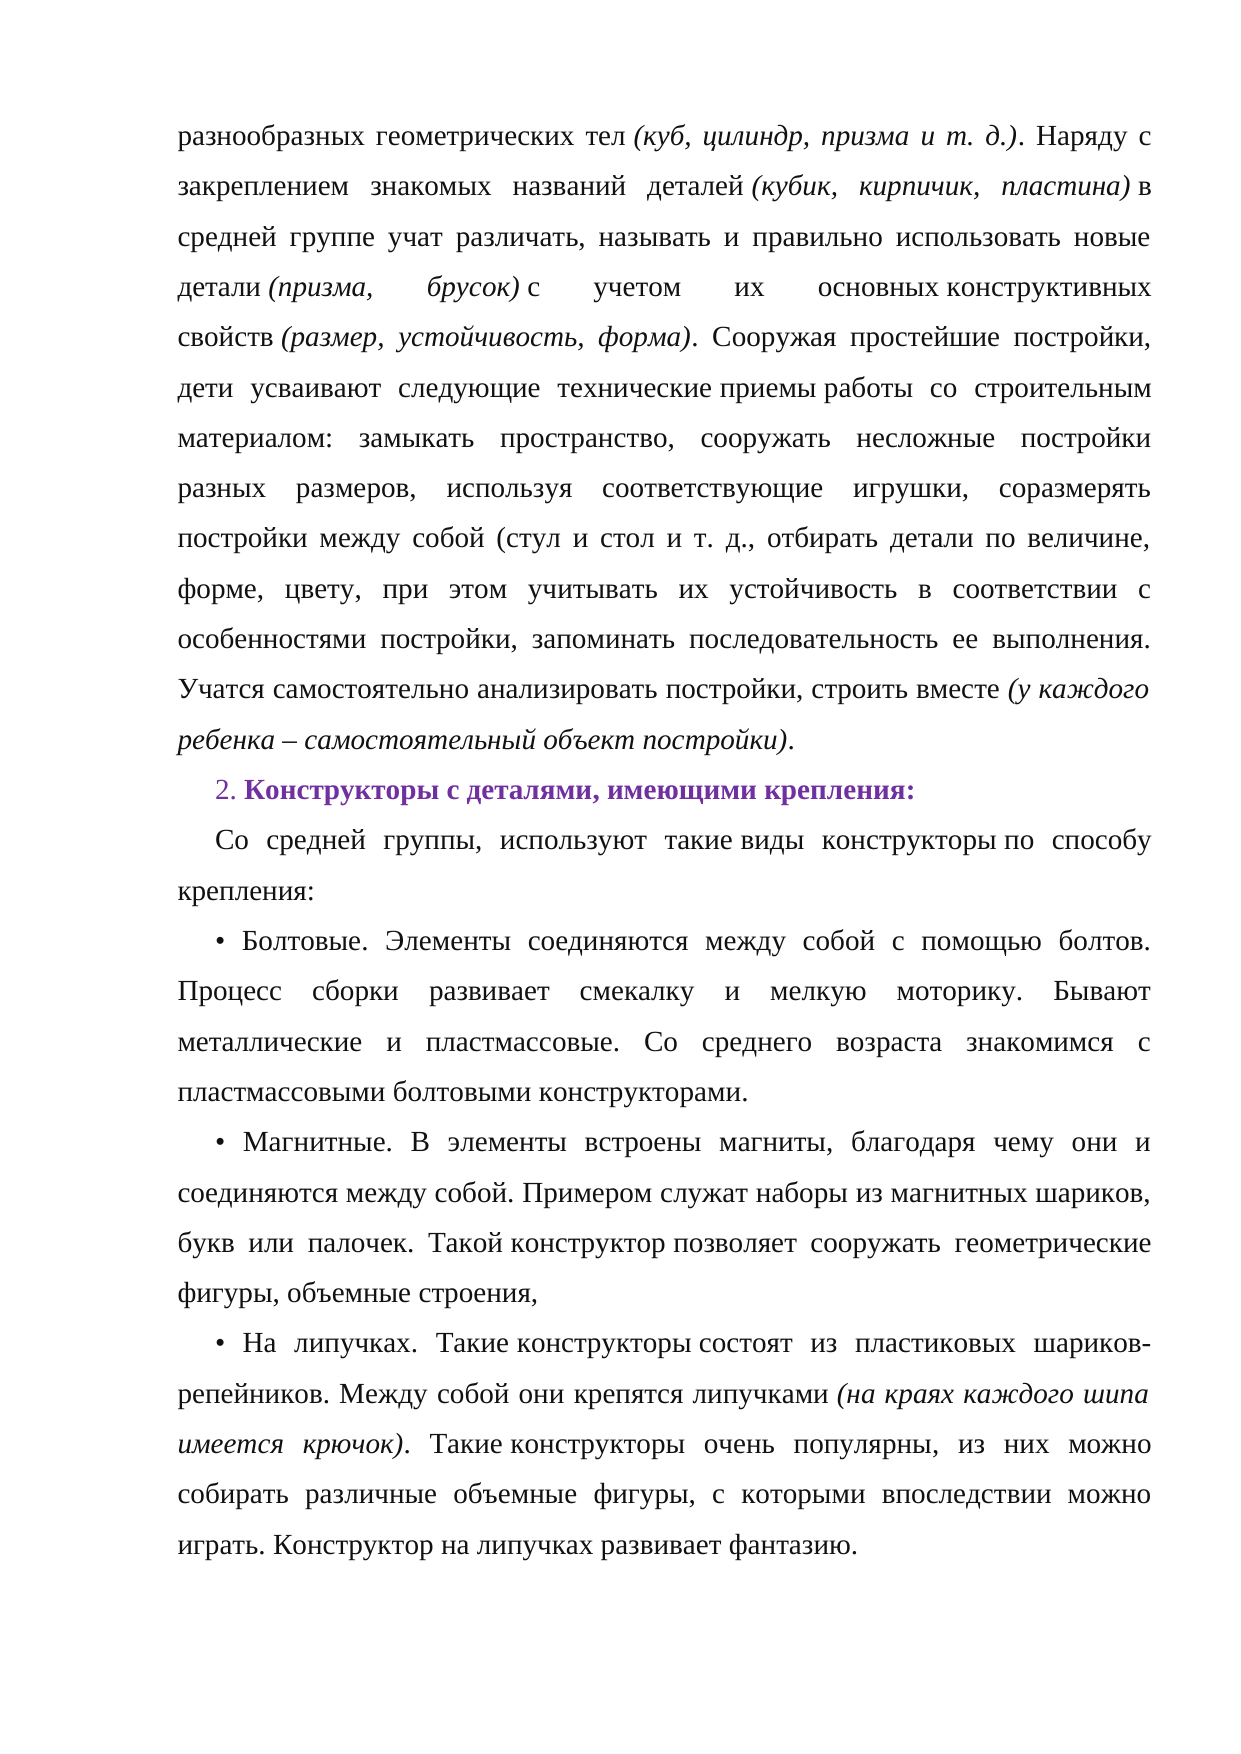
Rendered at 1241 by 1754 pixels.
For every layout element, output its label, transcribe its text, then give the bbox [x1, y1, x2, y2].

text • На липучках. Такие конструкторы состоят из пластиковых шариков-репейников. Между собой они крепятся липучками (на краях каждого шипа имеется крючок). Такие конструкторы очень популярны, из них можно собирать различные объемные фигуры, с которыми впоследствии можно играть. Конструктор на липучках развивает фантазию. [177, 1326, 1152, 1560]
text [177, 118, 1152, 755]
text • Болтовые. Элементы соединяются между собой с помощью болтов. Процесс сборки развивает смекалку и мелкую моторику. Бывают металлические и пластмассовые. Со среднего возраста знакомимся с пластмассовыми болтовыми конструкторами. [177, 923, 1152, 1108]
text 2. Конструкторы с деталями, имеющими крепления: [177, 772, 1152, 806]
text Со средней группы, используют такие виды конструкторы по способу крепления: [177, 822, 1152, 906]
text • Магнитные. В элементы встроены магниты, благодаря чему они и соединяются между собой. Примером служат наборы из магнитных шариков, букв или палочек. Такой конструктор позволяет сооружать геометрические фигуры, объемные строения, [177, 1124, 1152, 1309]
